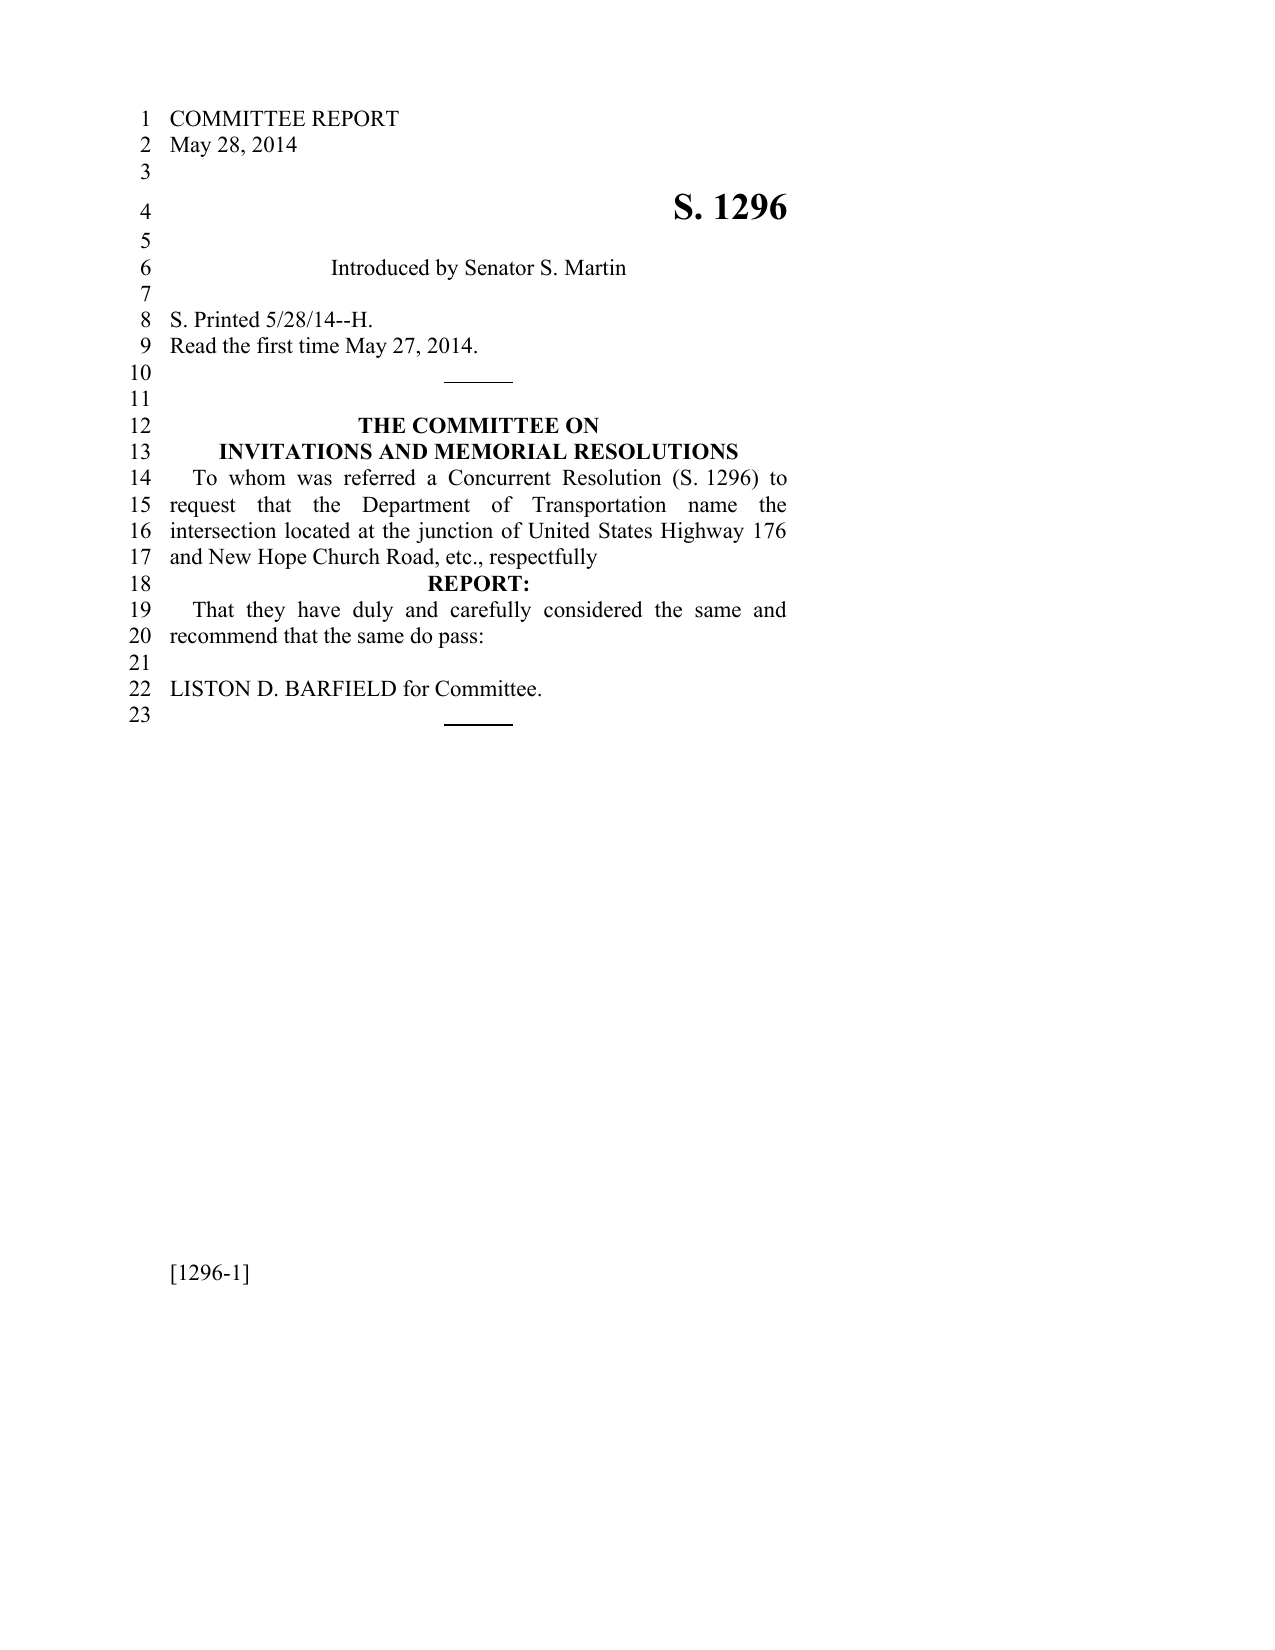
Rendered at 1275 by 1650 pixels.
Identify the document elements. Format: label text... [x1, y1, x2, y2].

text Introduced by Senator S. Martin [169, 253, 787, 280]
text REPORT: [169, 570, 787, 596]
text That they have duly and carefully considered the same and recommend that the same do pass: [169, 596, 787, 649]
text Read the first time May 27, 2014. [169, 333, 787, 359]
text COMMITTEE REPORT [169, 105, 787, 131]
text To whom was referred a Concurrent Resolution (S. 1296) to request that the Department of Transportation name the intersection located at the junction of United States Highway 176 and New Hope Church Road, etc., respectfully [169, 464, 787, 570]
text THE COMMITTEE ON [169, 412, 787, 438]
text S. 1296 [169, 184, 787, 227]
text S. Printed 5/28/14--H. [169, 306, 787, 333]
text INVITATIONS AND MEMORIAL RESOLUTIONS [169, 438, 787, 464]
text May 28, 2014 [169, 131, 787, 158]
text LISTON D. BARFIELD for Committee. [169, 675, 787, 702]
